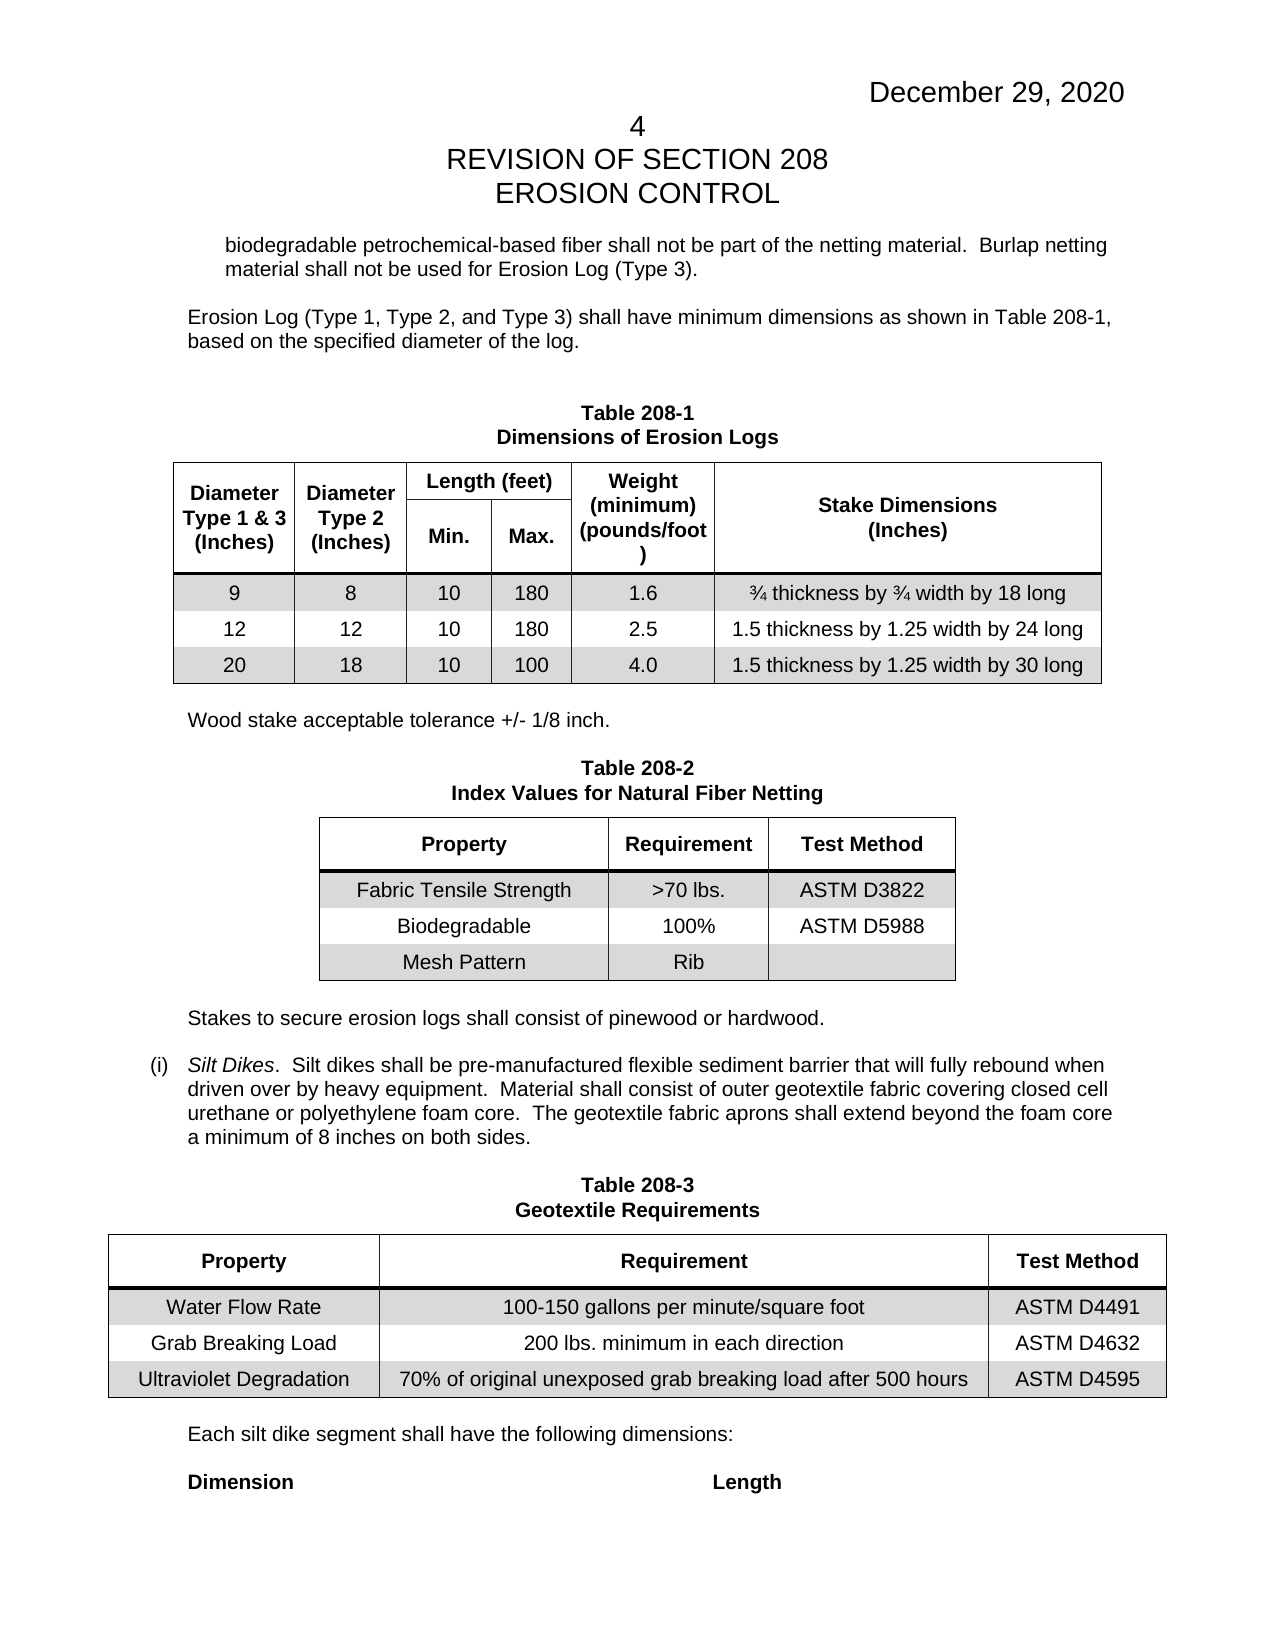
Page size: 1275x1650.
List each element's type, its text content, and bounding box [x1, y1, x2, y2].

table_cell 12 [295, 611, 406, 647]
table_cell 4.0 [572, 647, 714, 683]
table_header Requirement [380, 1235, 988, 1286]
table_cell 1.5 thickness by 1.25 width by 30 long [715, 647, 1101, 683]
table_header Requirement [609, 818, 768, 869]
table_cell 180 [492, 611, 571, 647]
table_header Test Method [769, 818, 955, 869]
table_cell 200 lbs. minimum in each direction [380, 1325, 988, 1361]
table_cell Min. [407, 500, 491, 572]
table_cell 2.5 [572, 611, 714, 647]
table_cell 8 [295, 575, 406, 611]
table_cell 9 [174, 575, 294, 611]
list Silt Dikes. Silt dikes shall be pre-manufactured flexible sediment barrier that will fully rebound when driven over by heavy equipment. Material shall consist of outer geotextile fabric covering closed cell urethane or polyethylene foam core. The geotextile fabric aprons shall extend beyond the foam core a minimum of 8 inches on both sides. [150, 1053, 1125, 1149]
table_cell 100% [609, 909, 768, 944]
table_header Test Method [989, 1235, 1166, 1286]
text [225, 233, 1125, 281]
table_cell ASTM D4595 [989, 1361, 1166, 1397]
table_cell >70 lbs. [609, 873, 768, 908]
table_cell ASTM D5988 [769, 909, 955, 944]
text Stakes to secure erosion logs shall consist of pinewood or hardwood. [150, 1005, 1125, 1029]
table_cell Biodegradable [320, 909, 608, 944]
table_cell Ultraviolet Degradation [109, 1361, 379, 1397]
text Table 208-3 Geotextile Requirements [150, 1173, 1125, 1221]
table_cell 1.6 [572, 575, 714, 611]
table_cell 180 [492, 575, 571, 611]
table_cell 12 [174, 611, 294, 647]
table_cell Grab Breaking Load [109, 1325, 379, 1361]
table_cell [769, 944, 955, 980]
text Erosion Log (Type 1, Type 2, and Type 3) shall have minimum dimensions as shown in Table 208-1, based on the specified diameter of the log. [187, 305, 1125, 353]
table_cell Water Flow Rate [109, 1290, 379, 1325]
table_header Stake Dimensions (Inches) [715, 463, 1101, 572]
table_cell 10 [407, 647, 491, 683]
table_cell ASTM D3822 [769, 873, 955, 908]
table_header Diameter Type 2 (Inches) [295, 463, 406, 572]
table_cell 1.5 thickness by 1.25 width by 24 long [715, 611, 1101, 647]
text Wood stake acceptable tolerance +/- 1/8 inch. [187, 708, 1125, 732]
table_cell 10 [407, 575, 491, 611]
table_cell ASTM D4491 [989, 1290, 1166, 1325]
table_header Diameter Type 1 & 3 (Inches) [174, 463, 294, 572]
table_cell 100 [492, 647, 571, 683]
table_cell 18 [295, 647, 406, 683]
text Dimension Length [187, 1470, 1125, 1494]
table_cell 100-150 gallons per minute/square foot [380, 1290, 988, 1325]
table_cell Max. [492, 500, 571, 572]
text Table 208-2 Index Values for Natural Fiber Netting [150, 756, 1125, 804]
table_cell 20 [174, 647, 294, 683]
table_header Property [320, 818, 608, 869]
table_cell Fabric Tensile Strength [320, 873, 608, 908]
table_header Weight (minimum) (pounds/foot) [572, 463, 714, 572]
text Each silt dike segment shall have the following dimensions: [187, 1422, 1125, 1446]
table_cell 70% of original unexposed grab breaking load after 500 hours [380, 1361, 988, 1397]
table_header Property [109, 1235, 379, 1286]
table_cell 10 [407, 611, 491, 647]
table_header Length (feet) [407, 463, 571, 499]
table_cell ASTM D4632 [989, 1325, 1166, 1361]
table_cell ¾ thickness by ¾ width by 18 long [715, 575, 1101, 611]
table_cell Rib [609, 944, 768, 980]
text Table 208-1 Dimensions of Erosion Logs [150, 401, 1125, 449]
table_cell Mesh Pattern [320, 944, 608, 980]
